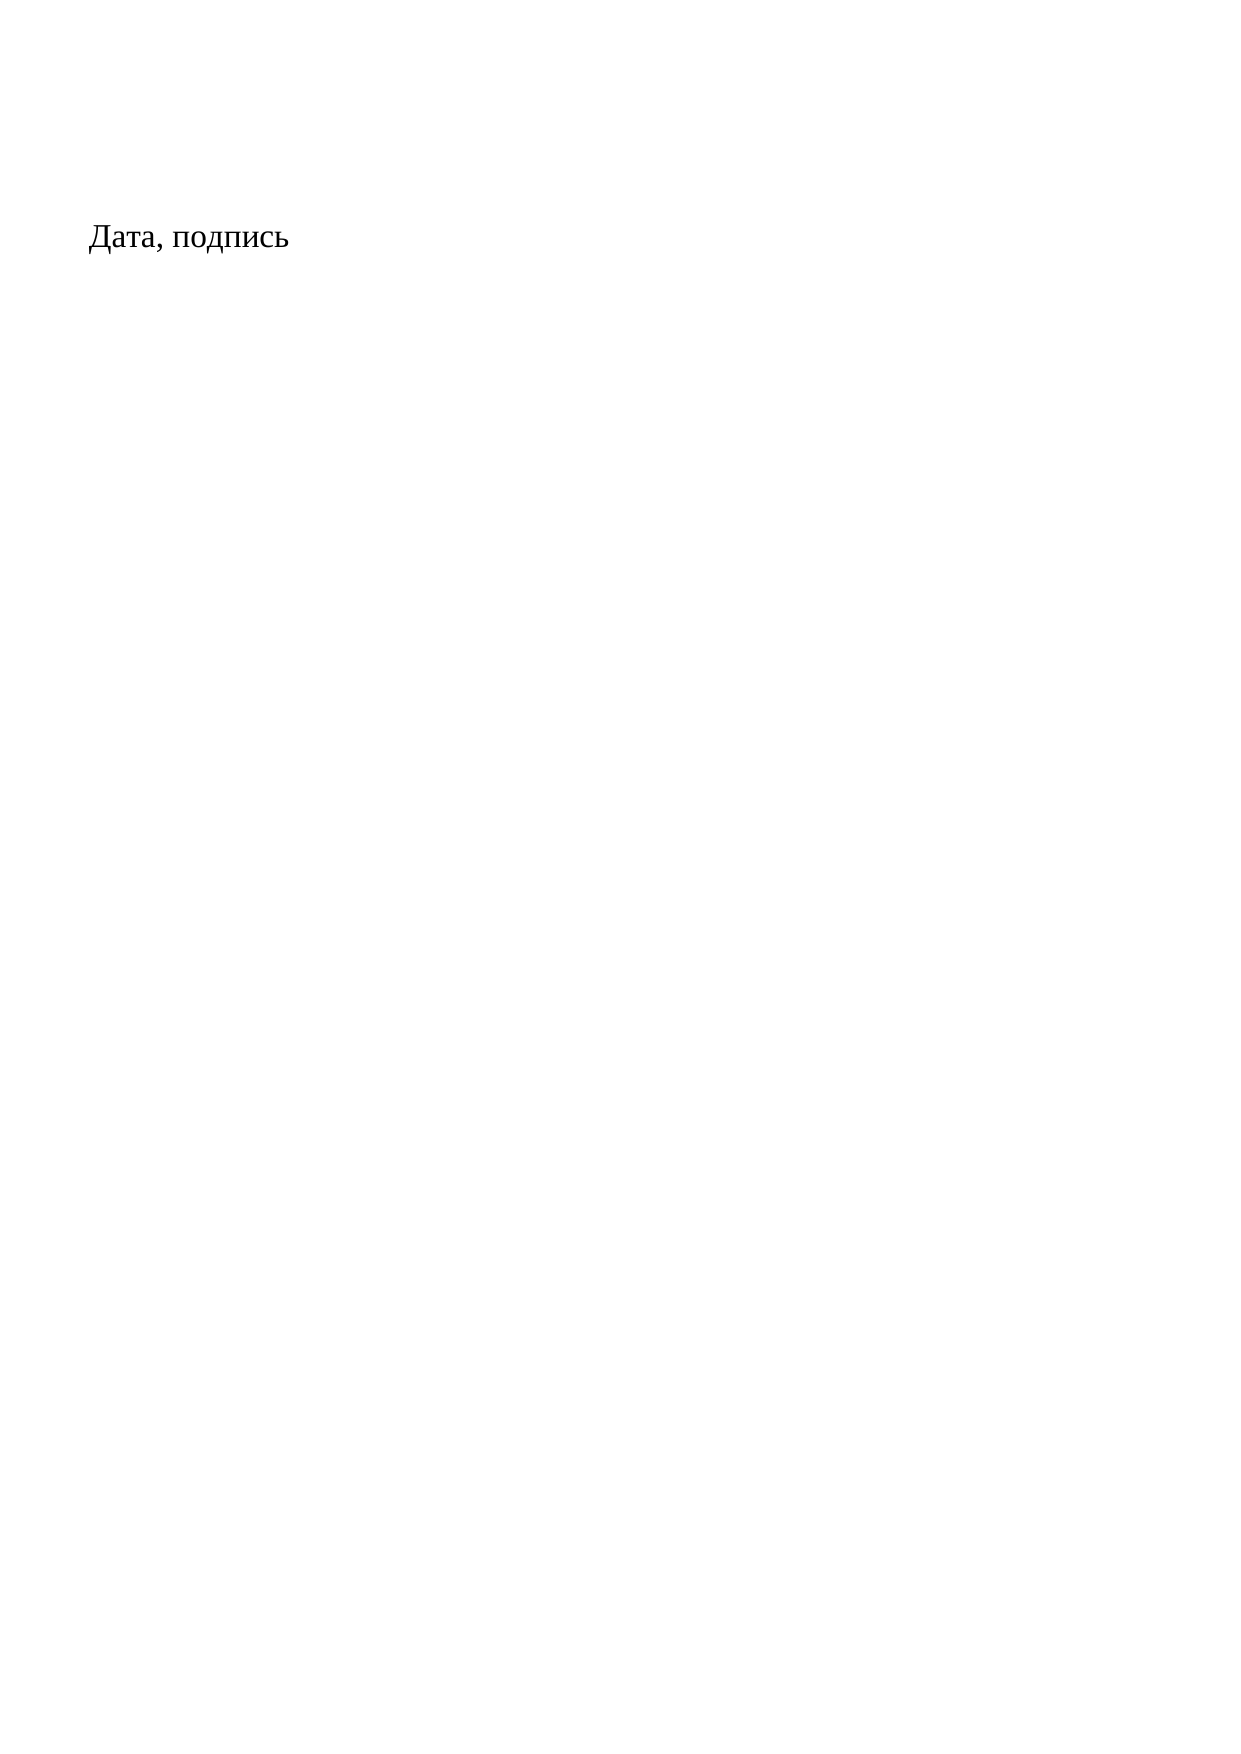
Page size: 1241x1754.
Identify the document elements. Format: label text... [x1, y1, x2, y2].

text Дата, подпись [89, 183, 1152, 255]
